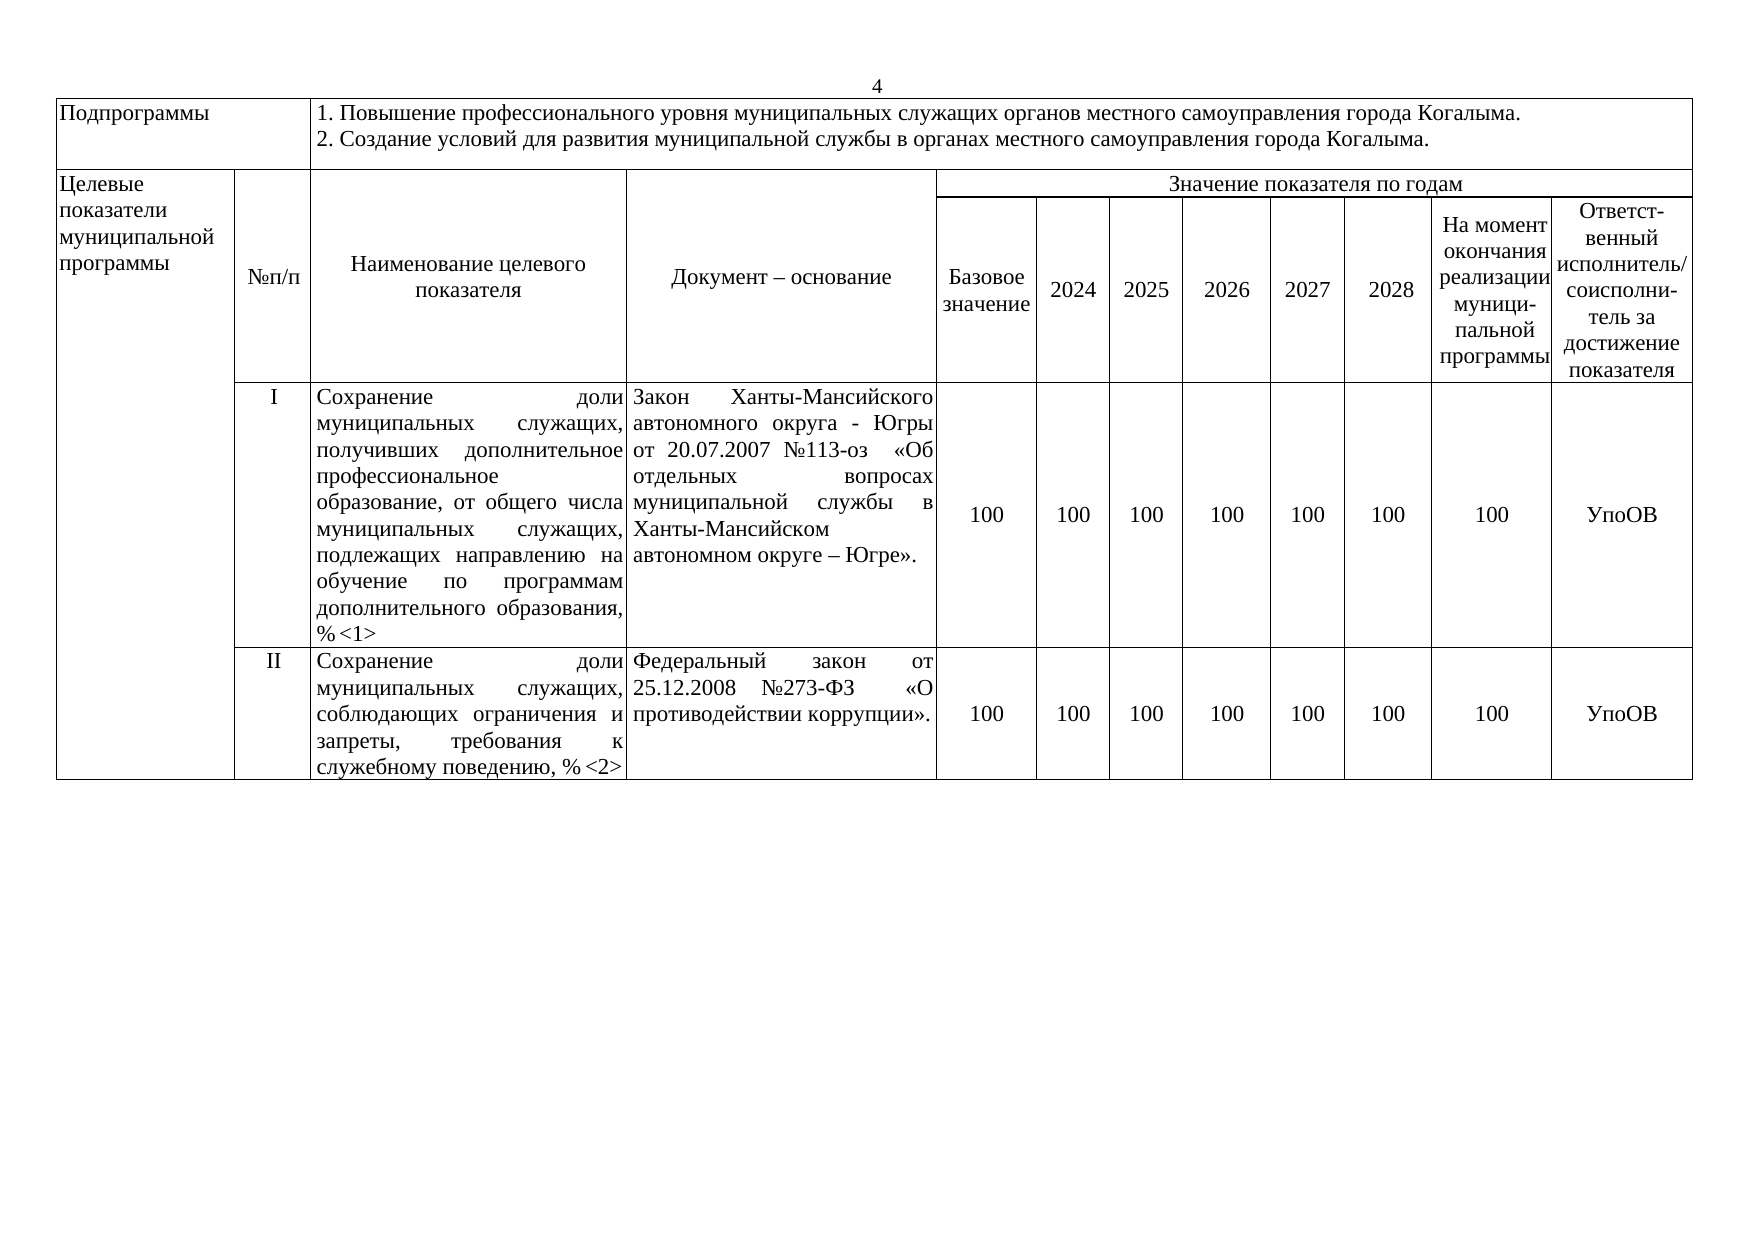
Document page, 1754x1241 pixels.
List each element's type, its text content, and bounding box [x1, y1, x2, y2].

table_cell Сохранение доли муниципальных служащих, соблюдающих ограничения и запреты, требования к служебному поведению, % <2> [311, 648, 626, 779]
table_cell 100 [1183, 648, 1270, 779]
table_cell Наименование целевого показателя [311, 170, 626, 382]
table_cell Документ – основание [627, 170, 936, 382]
table_cell На момент окончания реализации муници-пальной программы [1432, 198, 1551, 382]
table_cell 2028 [1345, 198, 1431, 382]
table_cell 100 [1183, 383, 1270, 647]
table_cell 100 [937, 648, 1036, 779]
table_cell УпоОВ [1552, 383, 1692, 647]
table_cell Закон Ханты-Мансийского автономного округа - Югры от 20.07.2007 №113-оз «Об отдельных вопросах муниципальной службы в Ханты-Мансийском автономном округе – Югре». [627, 383, 936, 647]
table_cell 100 [1271, 648, 1344, 779]
table_cell Значение показателя по годам [937, 170, 1692, 196]
table_cell Сохранение доли муниципальных служащих, получивших дополнительное профессиональное образование, от общего числа муниципальных служащих, подлежащих направлению на обучение по программам дополнительного образования, % <1> [311, 383, 626, 647]
table_cell 100 [1110, 648, 1182, 779]
table_cell 2027 [1271, 198, 1344, 382]
table_cell 100 [1345, 648, 1431, 779]
table_cell 2024 [1037, 198, 1109, 382]
table_cell II [235, 648, 310, 779]
table_cell Базовое значение [937, 198, 1036, 382]
table_cell I [235, 383, 310, 647]
table_cell Федеральный закон от 25.12.2008 №273-ФЗ «О противодействии коррупции». [627, 648, 936, 779]
table_cell 100 [937, 383, 1036, 647]
table_cell 100 [1037, 648, 1109, 779]
table_header 1. Повышение профессионального уровня муниципальных служащих органов местного самоуправления города Когалыма. 2. Создание условий для развития муниципальной службы в органах местного самоуправления города Когалыма. [311, 99, 1692, 169]
table_cell 100 [1432, 648, 1551, 779]
table_cell 100 [1432, 383, 1551, 647]
table_header Подпрограммы [57, 99, 310, 169]
table_cell Ответст-венный исполнитель/ соисполни-тель за достижение показателя [1552, 198, 1692, 382]
table_cell Целевые показатели муниципальной программы [57, 170, 234, 779]
table_cell 100 [1345, 383, 1431, 647]
table_cell 100 [1271, 383, 1344, 647]
table_cell 100 [1110, 383, 1182, 647]
table_cell №п/п [235, 170, 310, 382]
table_cell 100 [1037, 383, 1109, 647]
table_cell 2026 [1183, 198, 1270, 382]
table_cell 2025 [1110, 198, 1182, 382]
table_cell УпоОВ [1552, 648, 1692, 779]
